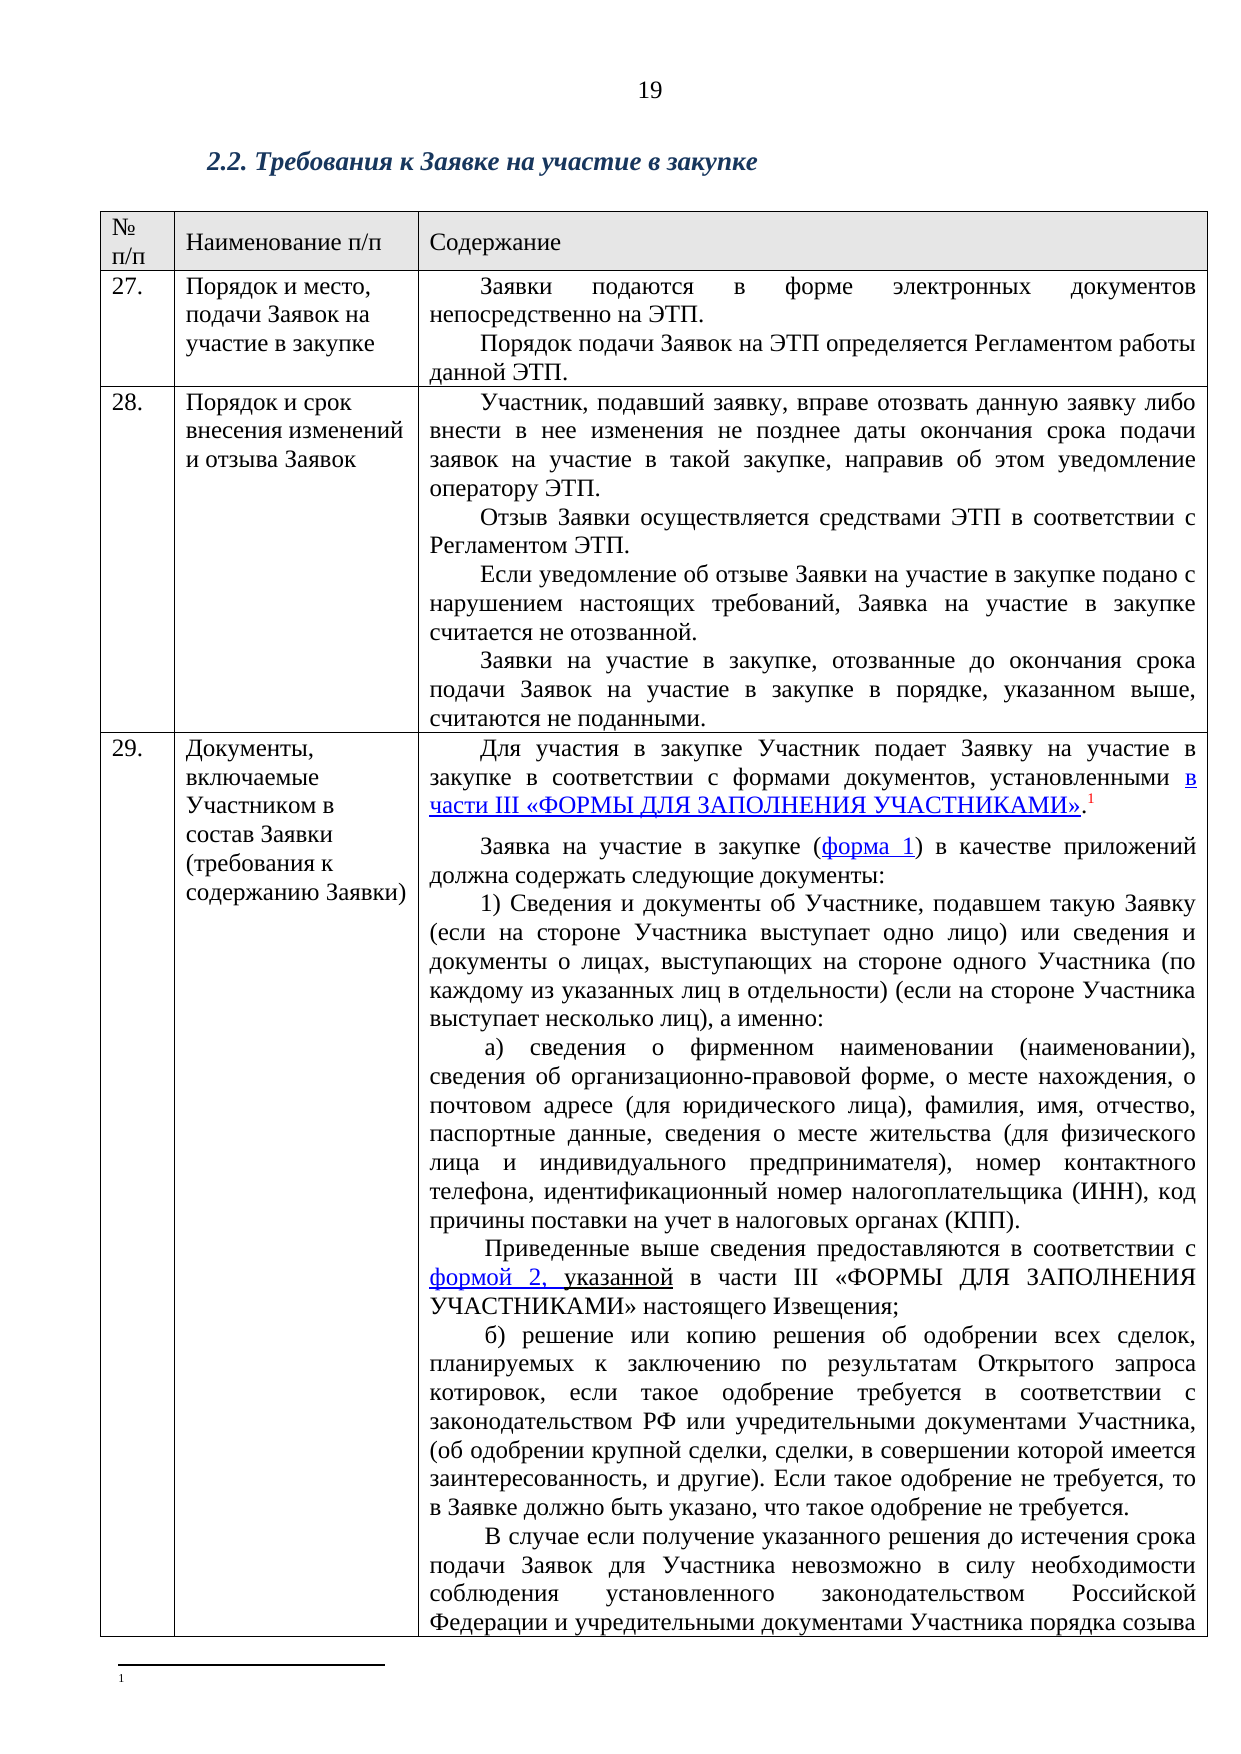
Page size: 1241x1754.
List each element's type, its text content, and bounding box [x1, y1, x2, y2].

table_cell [419, 733, 1207, 1636]
table_cell [101, 387, 174, 732]
subtitle 2.2. Требования к Заявке на участие в закупке [207, 145, 1181, 176]
table_header Наименование п/п [175, 212, 418, 270]
table_header Содержание [419, 212, 1207, 270]
table_cell [101, 733, 174, 1636]
table_cell Порядок и место, подачи Заявок на участие в закупке [175, 271, 418, 386]
table_cell [101, 271, 174, 386]
table_header № п/п [101, 212, 174, 270]
table_cell Участник, подавший заявку, вправе отозвать данную заявку либо внести в нее изменения не позднее даты окончания срока подачи заявок на участие в такой закупке, направив об этом уведомление оператору ЭТП. Отзыв Заявки осуществляется средствами ЭТП в соответствии с Регламентом ЭТП. Если уведомление об отзыве Заявки на участие в закупке подано с нарушением настоящих требований, Заявка на участие в закупке считается не отозванной. Заявки на участие в закупке, отозванные до окончания срока подачи Заявок на участие в закупке в порядке, указанном выше, считаются не поданными. [419, 387, 1207, 732]
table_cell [175, 733, 418, 1636]
table_cell Порядок и срок внесения изменений и отзыва Заявок [175, 387, 418, 732]
table_cell Заявки подаются в форме электронных документов непосредственно на ЭТП. Порядок подачи Заявок на ЭТП определяется Регламентом работы данной ЭТП. [419, 271, 1207, 386]
